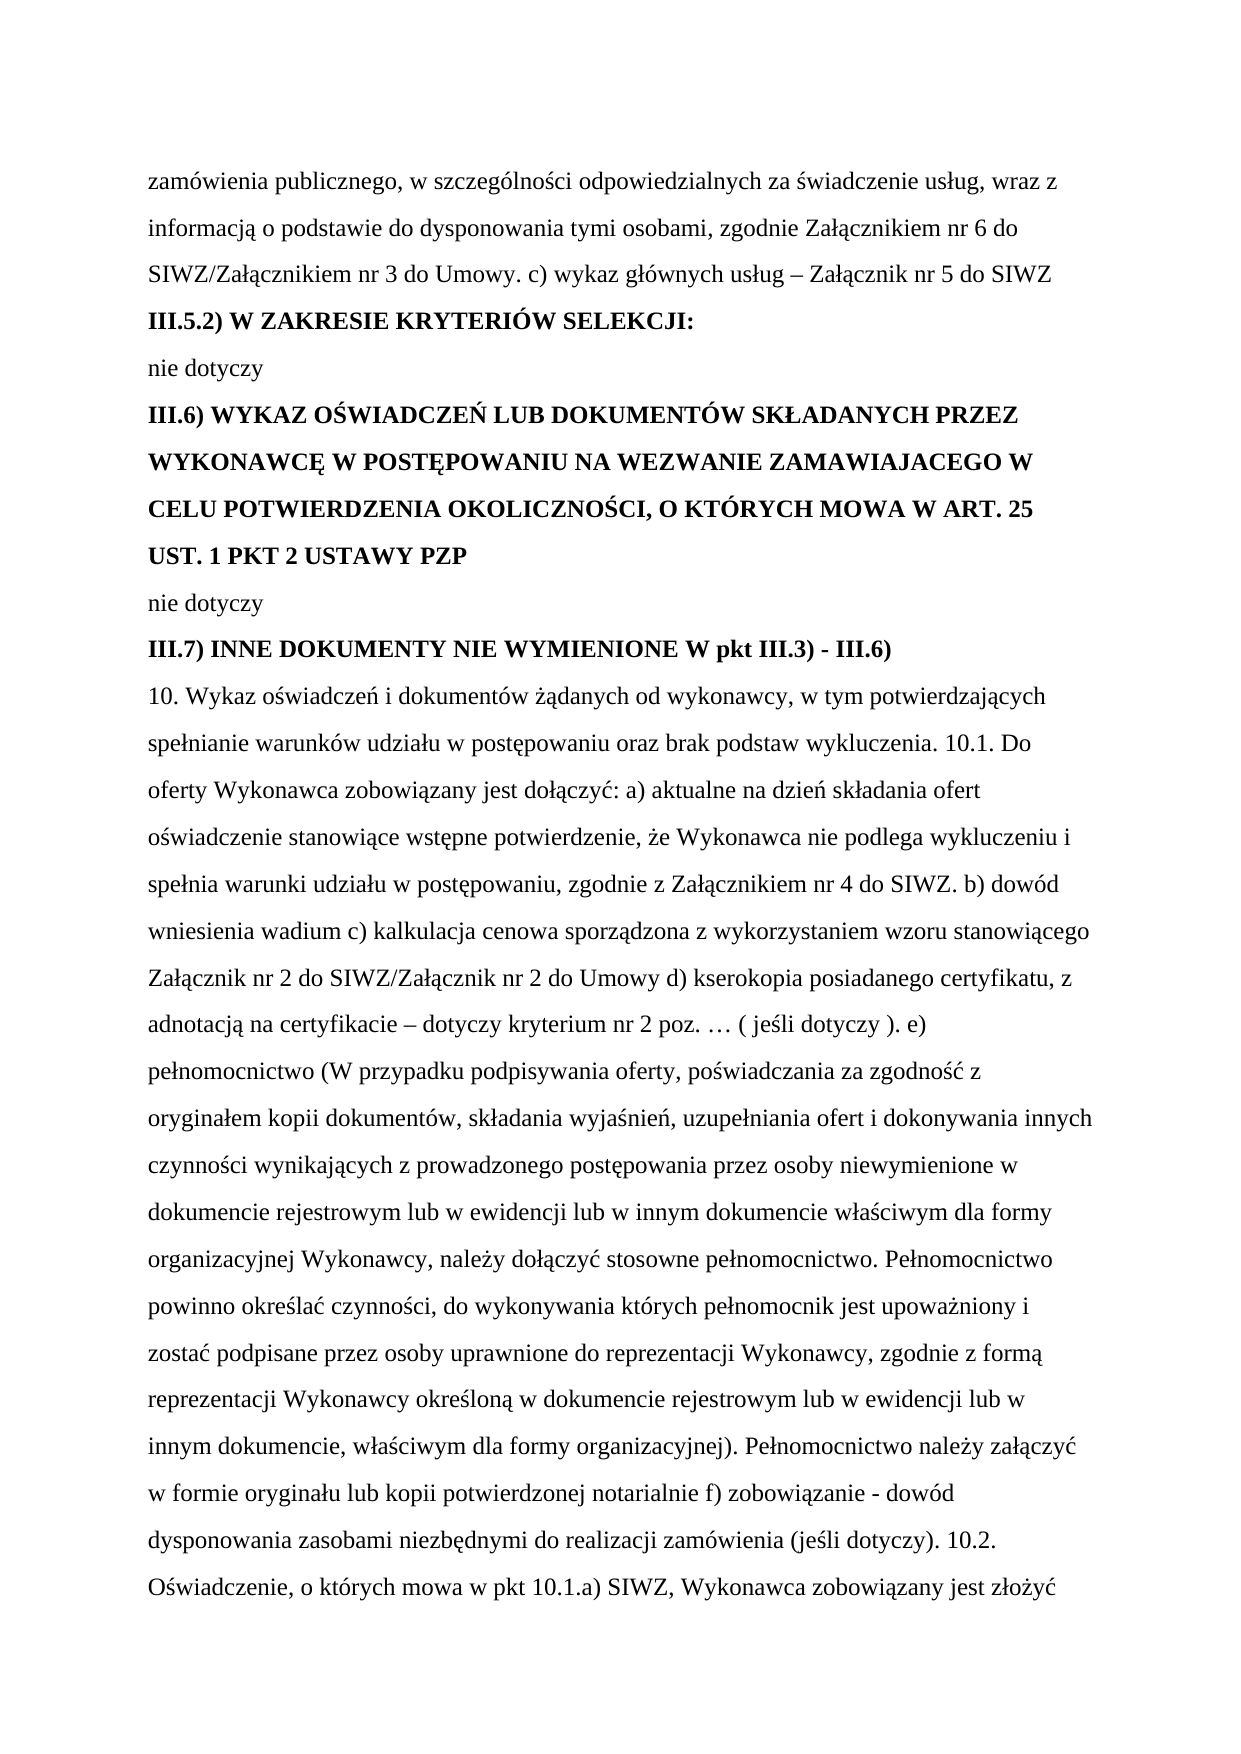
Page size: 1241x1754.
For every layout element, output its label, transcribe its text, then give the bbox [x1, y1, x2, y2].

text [148, 663, 1093, 1601]
text nie dotyczy [148, 569, 1093, 616]
text III.7) INNE DOKUMENTY NIE WYMIENIONE W pkt III.3) - III.6) [148, 616, 1093, 663]
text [148, 148, 1093, 382]
text III.6) WYKAZ OŚWIADCZEŃ LUB DOKUMENTÓW SKŁADANYCH PRZEZ WYKONAWCĘ W POSTĘPOWANIU NA WEZWANIE ZAMAWIAJACEGO W CELU POTWIERDZENIA OKOLICZNOŚCI, O KTÓRYCH MOWA W ART. 25 UST. 1 PKT 2 USTAWY PZP [148, 382, 1093, 569]
